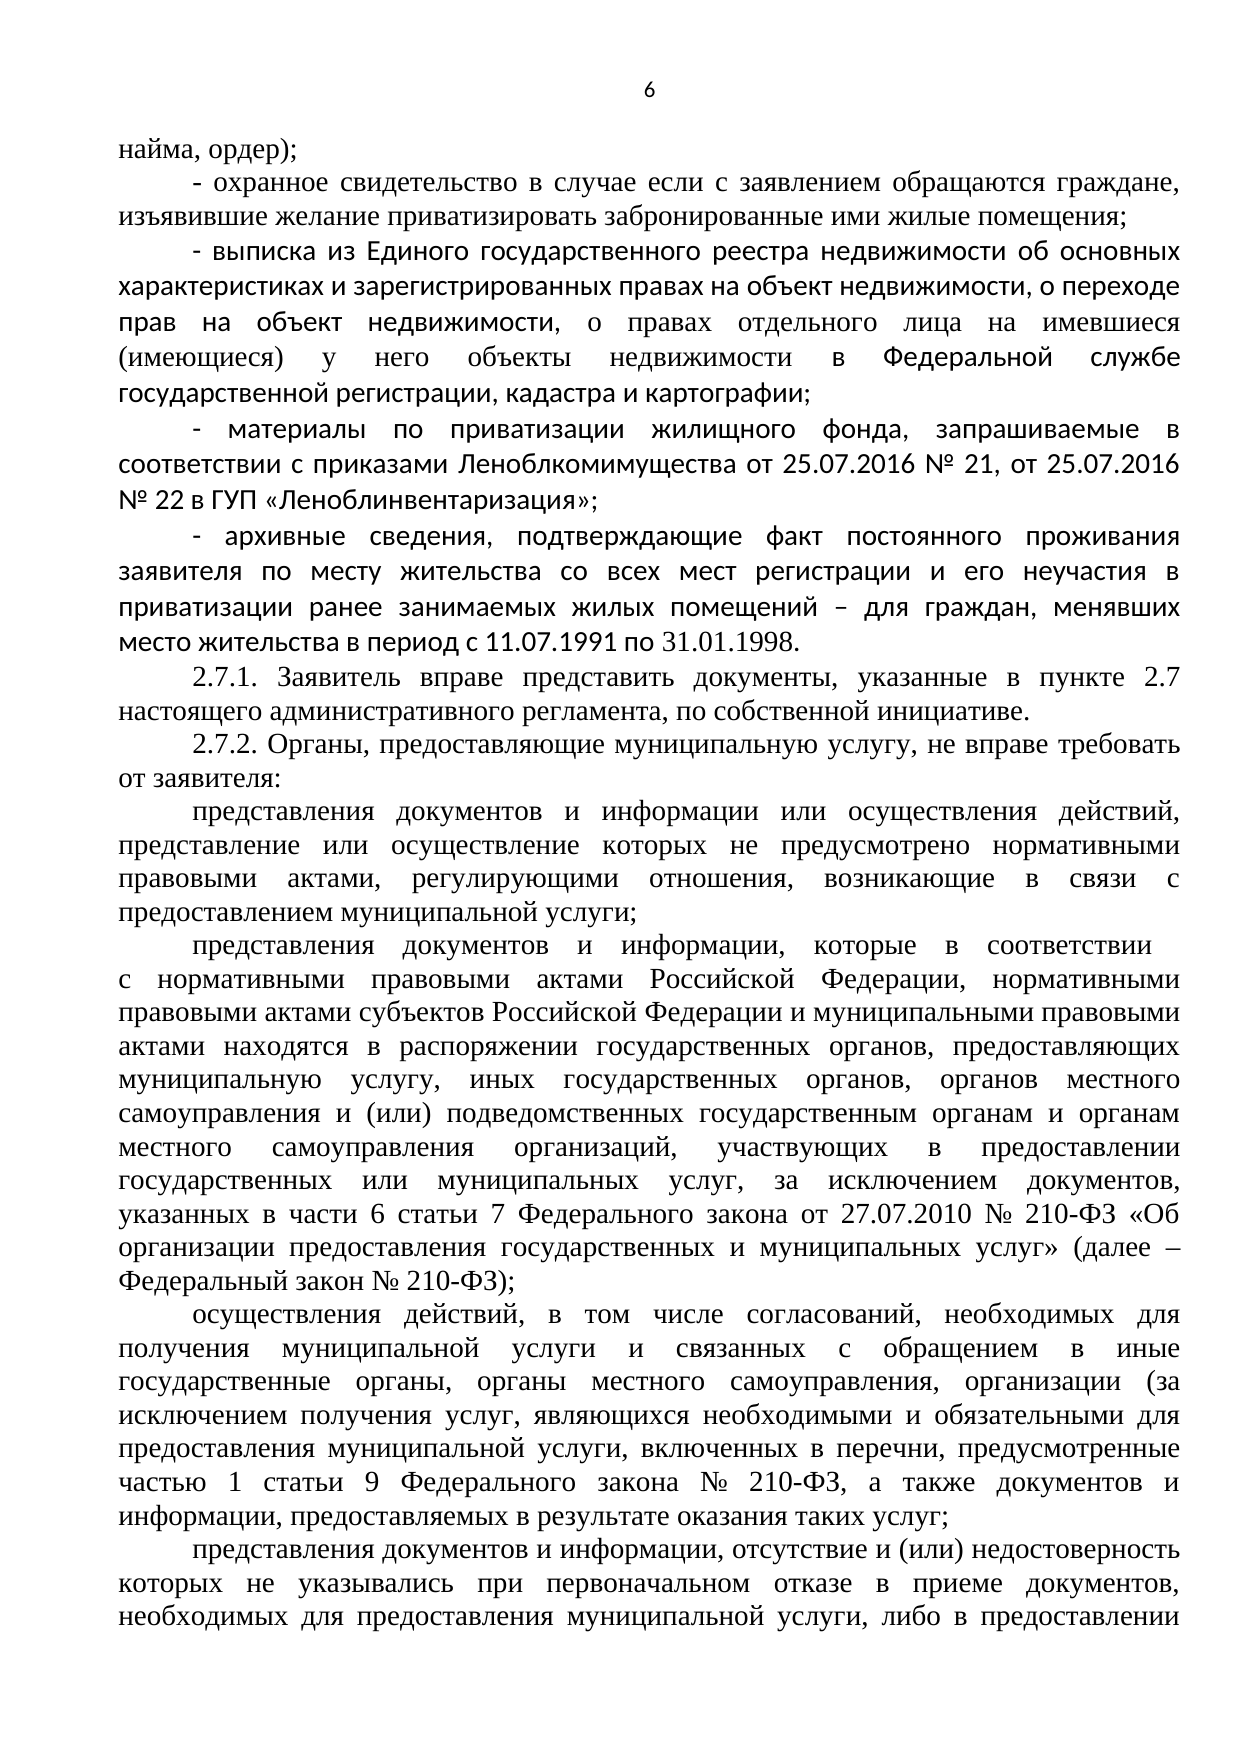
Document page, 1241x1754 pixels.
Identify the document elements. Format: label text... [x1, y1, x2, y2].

text - материалы по приватизации жилищного фонда, запрашиваемые в соответствии с приказами Леноблкомимущества от 25.07.2016 № 21, от 25.07.2016 № 22 в ГУП «Леноблинвентаризация»; [118, 410, 1181, 517]
text - охранное свидетельство в случае если с заявлением обращаются граждане, изъявившие желание приватизировать забронированные ими жилые помещения; [118, 164, 1181, 232]
text - выписка из Единого государственного реестра недвижимости об основных характеристиках и зарегистрированных правах на объект недвижимости, о переходе прав на объект недвижимости, о правах отдельного лица на имевшиеся (имеющиеся) у него объекты недвижимости в Федеральной службе государственной регистрации, кадастра и картографии; [118, 232, 1181, 410]
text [118, 1531, 1181, 1632]
text осуществления действий, в том числе согласований, необходимых для получения муниципальной услуги и связанных с обращением в иные государственные органы, органы местного самоуправления, организации (за исключением получения услуг, являющихся необходимыми и обязательными для предоставления муниципальной услуги, включенных в перечни, предусмотренные частью 1 статьи 9 Федерального закона № 210-ФЗ, а также документов и информации, предоставляемых в результате оказания таких услуг; [118, 1296, 1181, 1531]
text 2.7.2. Органы, предоставляющие муниципальную услугу, не вправе требовать от заявителя: [118, 726, 1181, 793]
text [118, 131, 1181, 164]
text представления документов и информации или осуществления действий, представление или осуществление которых не предусмотрено нормативными правовыми актами, регулирующими отношения, возникающие в связи с предоставлением муниципальной услуги; [118, 793, 1181, 927]
text 2.7.1. Заявитель вправе представить документы, указанные в пункте 2.7 настоящего административного регламента, по собственной инициативе. [118, 659, 1181, 726]
text - архивные сведения, подтверждающие факт постоянного проживания заявителя по месту жительства со всех мест регистрации и его неучастия в приватизации ранее занимаемых жилых помещений – для граждан, менявших место жительства в период с 11.07.1991 по 31.01.1998. [118, 517, 1181, 659]
text представления документов и информации, которые в соответствии с нормативными правовыми актами Российской Федерации, нормативными правовыми актами субъектов Российской Федерации и муниципальными правовыми актами находятся в распоряжении государственных органов, предоставляющих муниципальную услугу, иных государственных органов, органов местного самоуправления и (или) подведомственных государственным органам и органам местного самоуправления организаций, участвующих в предоставлении государственных или муниципальных услуг, за исключением документов, указанных в части 6 статьи 7 Федерального закона от 27.07.2010 № 210-ФЗ «Об организации предоставления государственных и муниципальных услуг» (далее – Федеральный закон № 210-ФЗ); [118, 927, 1181, 1296]
